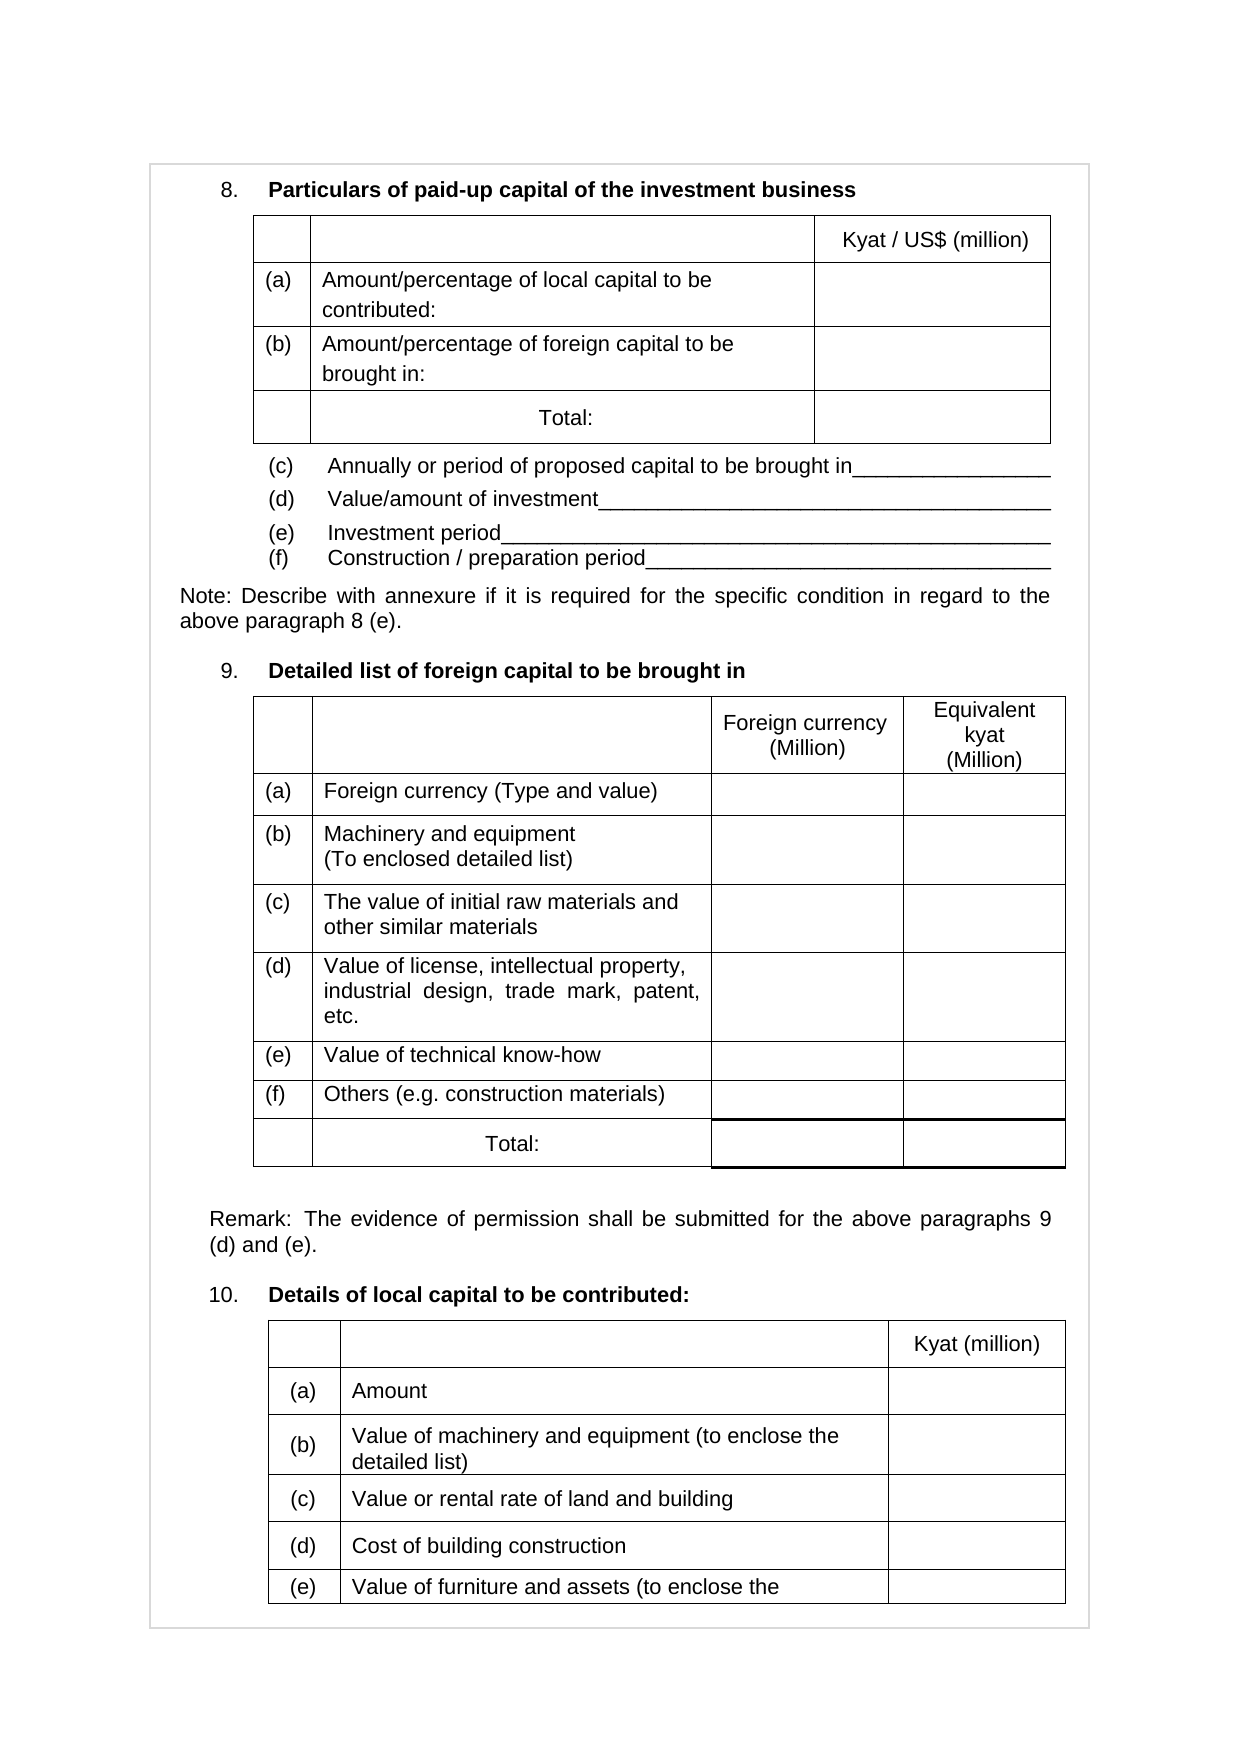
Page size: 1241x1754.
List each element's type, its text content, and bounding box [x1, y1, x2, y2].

table_cell [889, 1415, 1065, 1474]
table_cell [712, 1081, 903, 1118]
table_cell [712, 1121, 903, 1166]
text (d) Value/amount of investment [179, 486, 1053, 511]
table_cell (f) [254, 1081, 312, 1118]
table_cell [341, 1570, 888, 1603]
table_cell [904, 1081, 1065, 1118]
text (f) Construction / preparation period [179, 545, 1053, 570]
text 9. Detailed list of foreign capital to be brought in [179, 658, 1053, 683]
table_cell [889, 1368, 1065, 1414]
table_cell [815, 391, 1050, 443]
table_cell Value of machinery and equipment (to enclose the detailed list) [341, 1415, 888, 1474]
text 10. Details of local capital to be contributed: [179, 1282, 1053, 1307]
table_header [254, 697, 312, 772]
table_cell Value of technical know-how [313, 1042, 711, 1079]
table_cell The value of initial raw materials and [313, 885, 711, 914]
table_cell Total: [311, 391, 814, 443]
table_cell [904, 774, 1065, 815]
table_cell [904, 953, 1065, 1041]
table_cell [904, 1042, 1065, 1079]
table_cell [889, 1570, 1065, 1603]
table_header Kyat / US$ (million) [815, 216, 1050, 262]
table_cell (c) [269, 1475, 340, 1521]
table_header Kyat (million) [889, 1321, 1065, 1367]
table_header Foreign currency (Million) [712, 697, 903, 772]
table_cell [712, 885, 903, 914]
table_cell [889, 1522, 1065, 1568]
table_cell [712, 1042, 903, 1079]
table_cell [815, 327, 1050, 390]
table_cell [815, 263, 1050, 326]
table_cell [904, 885, 1065, 914]
table_header [269, 1321, 340, 1367]
table_cell Total: [313, 1119, 711, 1166]
table_cell [254, 914, 312, 952]
table_cell [712, 914, 903, 952]
table_cell [889, 1475, 1065, 1521]
table_cell [712, 774, 903, 815]
table_cell (b) [254, 816, 312, 883]
text Note: Describe with annexure if it is required for the specific condition in regard to the above paragraph 8 (e). [179, 583, 1053, 633]
table_cell Amount [341, 1368, 888, 1414]
table_cell other similar materials [313, 914, 711, 952]
table_cell Foreign currency (Type and value) [313, 774, 711, 815]
table_cell Value or rental rate of land and building [341, 1475, 888, 1521]
text (e) Investment period [179, 520, 1053, 545]
table_cell [254, 1119, 312, 1166]
table_cell Value of license, intellectual property, industrial design, trade mark, patent, etc. [313, 953, 711, 1041]
table_cell (c) [254, 885, 312, 914]
table_cell Others (e.g. construction materials) [313, 1081, 711, 1118]
table_cell [904, 816, 1065, 883]
table_cell (e) [269, 1570, 340, 1603]
table_cell (b) [269, 1415, 340, 1474]
table_cell [904, 914, 1065, 952]
text 8. Particulars of paid-up capital of the investment business [179, 177, 1053, 202]
table_cell [712, 816, 903, 883]
table_cell Amount/percentage of foreign capital to be brought in: [311, 327, 814, 390]
text Remark: The evidence of permission shall be submitted for the above paragraphs 9 (d) and (e). [209, 1206, 1053, 1257]
table_cell (b) [254, 327, 310, 390]
text (c) Annually or period of proposed capital to be brought in [150, 453, 1053, 478]
table_cell (a) [254, 774, 312, 815]
table_cell [712, 953, 903, 1041]
table_cell Amount/percentage of local capital to be contributed: [311, 263, 814, 326]
table_cell (a) [254, 263, 310, 326]
table_cell Cost of building construction [341, 1522, 888, 1568]
table_cell (e) [254, 1042, 312, 1079]
table_header Equivalent kyat (Million) [904, 697, 1065, 772]
table_cell (a) [269, 1368, 340, 1414]
table_cell [254, 391, 310, 443]
table_header [313, 697, 711, 772]
table_header [311, 216, 814, 262]
table_cell (d) [254, 953, 312, 1041]
table_header [341, 1321, 888, 1367]
table_header [254, 216, 310, 262]
table_cell [904, 1121, 1065, 1166]
table_cell (d) [269, 1522, 340, 1568]
table_cell Machinery and equipment (To enclosed detailed list) [313, 816, 711, 883]
